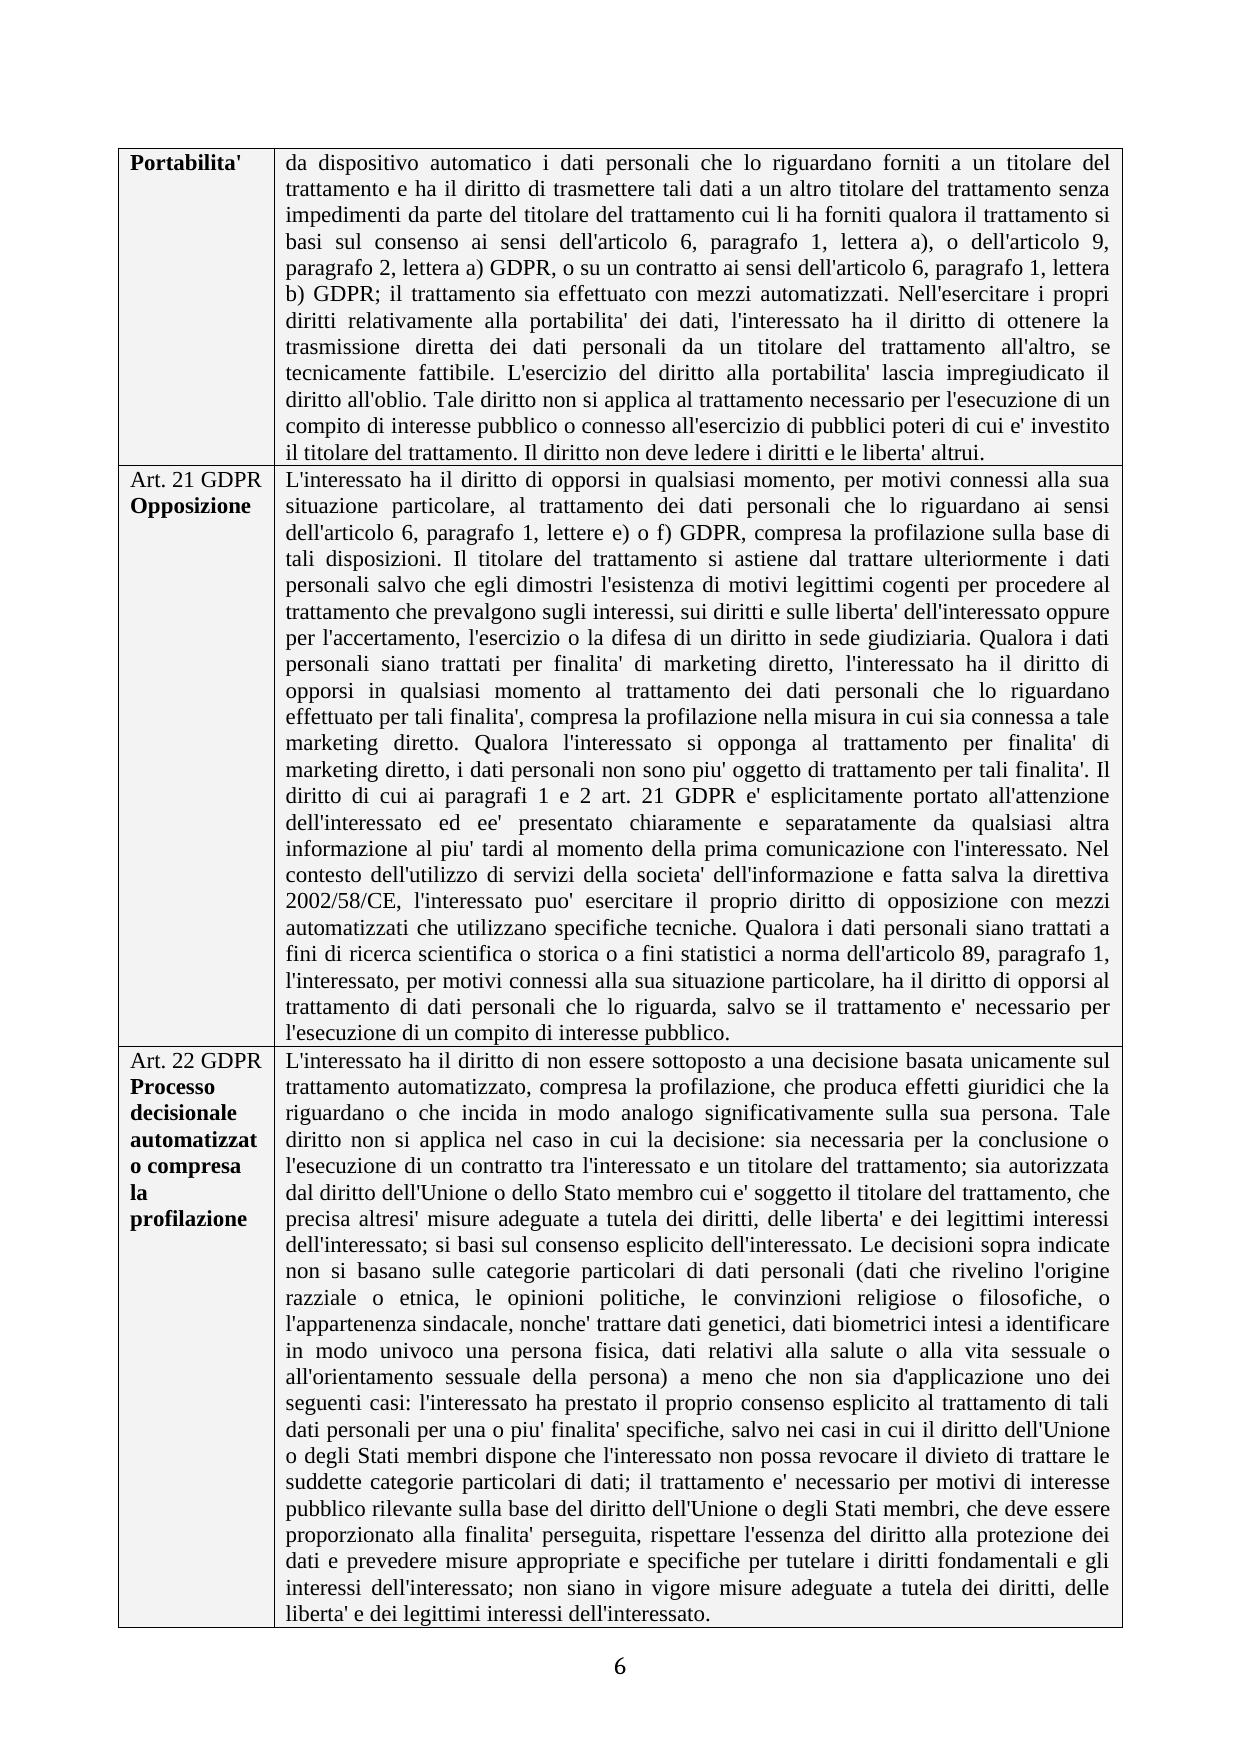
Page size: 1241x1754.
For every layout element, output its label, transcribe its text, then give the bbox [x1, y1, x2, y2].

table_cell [119, 1047, 274, 1627]
table_cell L'interessato ha il diritto di opporsi in qualsiasi momento, per motivi connessi alla sua situazione particolare, al trattamento dei dati personali che lo riguardano ai sensi dell'articolo 6, paragrafo 1, lettere e) o f) GDPR, compresa la profilazione sulla base di tali disposizioni. Il titolare del trattamento si astiene dal trattare ulteriormente i dati personali salvo che egli dimostri l'esistenza di motivi legittimi cogenti per procedere al trattamento che prevalgono sugli interessi, sui diritti e sulle liberta' dell'interessato oppure per l'accertamento, l'esercizio o la difesa di un diritto in sede giudiziaria. Qualora i dati personali siano trattati per finalita' di marketing diretto, l'interessato ha il diritto di opporsi in qualsiasi momento al trattamento dei dati personali che lo riguardano effettuato per tali finalita', compresa la profilazione nella misura in cui sia connessa a tale marketing diretto. Qualora l'interessato si opponga al trattamento per finalita' di marketing diretto, i dati personali non sono piu' oggetto di trattamento per tali finalita'. Il diritto di cui ai paragrafi 1 e 2 art. 21 GDPR e' esplicitamente portato all'attenzione dell'interessato ed ee' presentato chiaramente e separatamente da qualsiasi altra informazione al piu' tardi al momento della prima comunicazione con l'interessato. Nel contesto dell'utilizzo di servizi della societa' dell'informazione e fatta salva la direttiva 2002/58/CE, l'interessato puo' esercitare il proprio diritto di opposizione con mezzi automatizzati che utilizzano specifiche tecniche. Qualora i dati personali siano trattati a fini di ricerca scientifica o storica o a fini statistici a norma dell'articolo 89, paragrafo 1, l'interessato, per motivi connessi alla sua situazione particolare, ha il diritto di opporsi al trattamento di dati personali che lo riguarda, salvo se il trattamento e' necessario per l'esecuzione di un compito di interesse pubblico. [275, 466, 1122, 1046]
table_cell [275, 1047, 1122, 1627]
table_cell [119, 149, 274, 465]
table_cell Art. 21 GDPR Opposizione [119, 466, 274, 1046]
